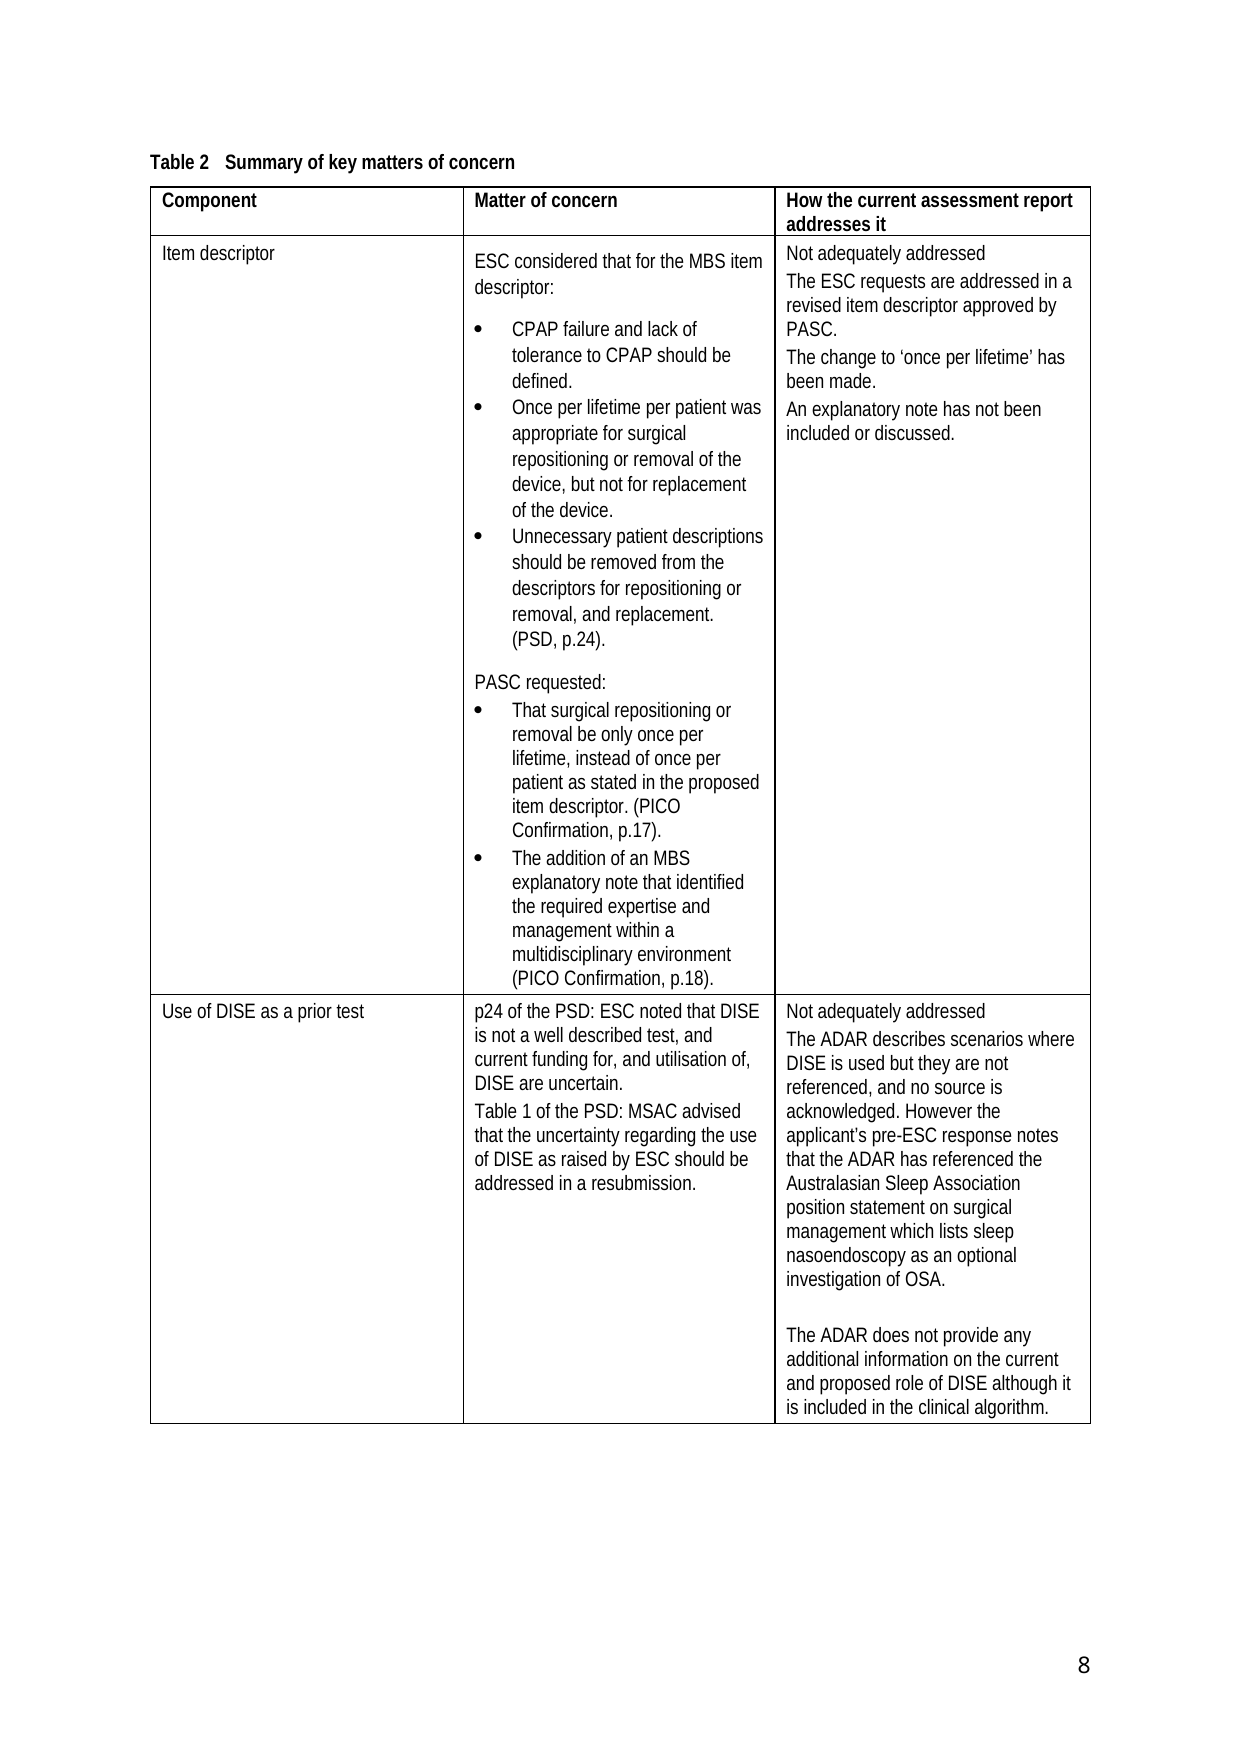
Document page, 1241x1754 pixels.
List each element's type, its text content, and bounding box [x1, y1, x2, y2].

table_header Component [151, 188, 463, 235]
table_cell Not adequately addressed The ADAR describes scenarios where DISE is used but they are not referenced, and no source is acknowledged. However the applicant’s pre-ESC response notes that the ADAR has referenced the Australasian Sleep Association position statement on surgical management which lists sleep nasoendoscopy as an optional investigation of OSA. The ADAR does not provide any additional information on the current and proposed role of DISE although it is included in the clinical algorithm. [776, 995, 1090, 1423]
table_cell ESC considered that for the MBS item descriptor: CPAP failure and lack of tolerance to CPAP should be defined. Once per lifetime per patient was appropriate for surgical repositioning or removal of the device, but not for replacement of the device. Unnecessary patient descriptions should be removed from the descriptors for repositioning or removal, and replacement. (PSD, p.24). PASC requested: That surgical repositioning or removal be only once per lifetime, instead of once per patient as stated in the proposed item descriptor. (PICO Confirmation, p.17). The addition of an MBS explanatory note that identified the required expertise and management within a multidisciplinary environment (PICO Confirmation, p.18). [464, 236, 774, 994]
text Table 2 Summary of key matters of concern [150, 150, 1090, 174]
table_cell Item descriptor [151, 236, 463, 994]
table_cell Use of DISE as a prior test [151, 995, 463, 1423]
table_header How the current assessment report addresses it [776, 188, 1090, 235]
table_cell p24 of the PSD: ESC noted that DISE is not a well described test, and current funding for, and utilisation of, DISE are uncertain. Table 1 of the PSD: MSAC advised that the uncertainty regarding the use of DISE as raised by ESC should be addressed in a resubmission. [464, 995, 774, 1423]
table_header Matter of concern [464, 188, 774, 235]
table_cell Not adequately addressed The ESC requests are addressed in a revised item descriptor approved by PASC. The change to ‘once per lifetime’ has been made. An explanatory note has not been included or discussed. [776, 236, 1090, 994]
